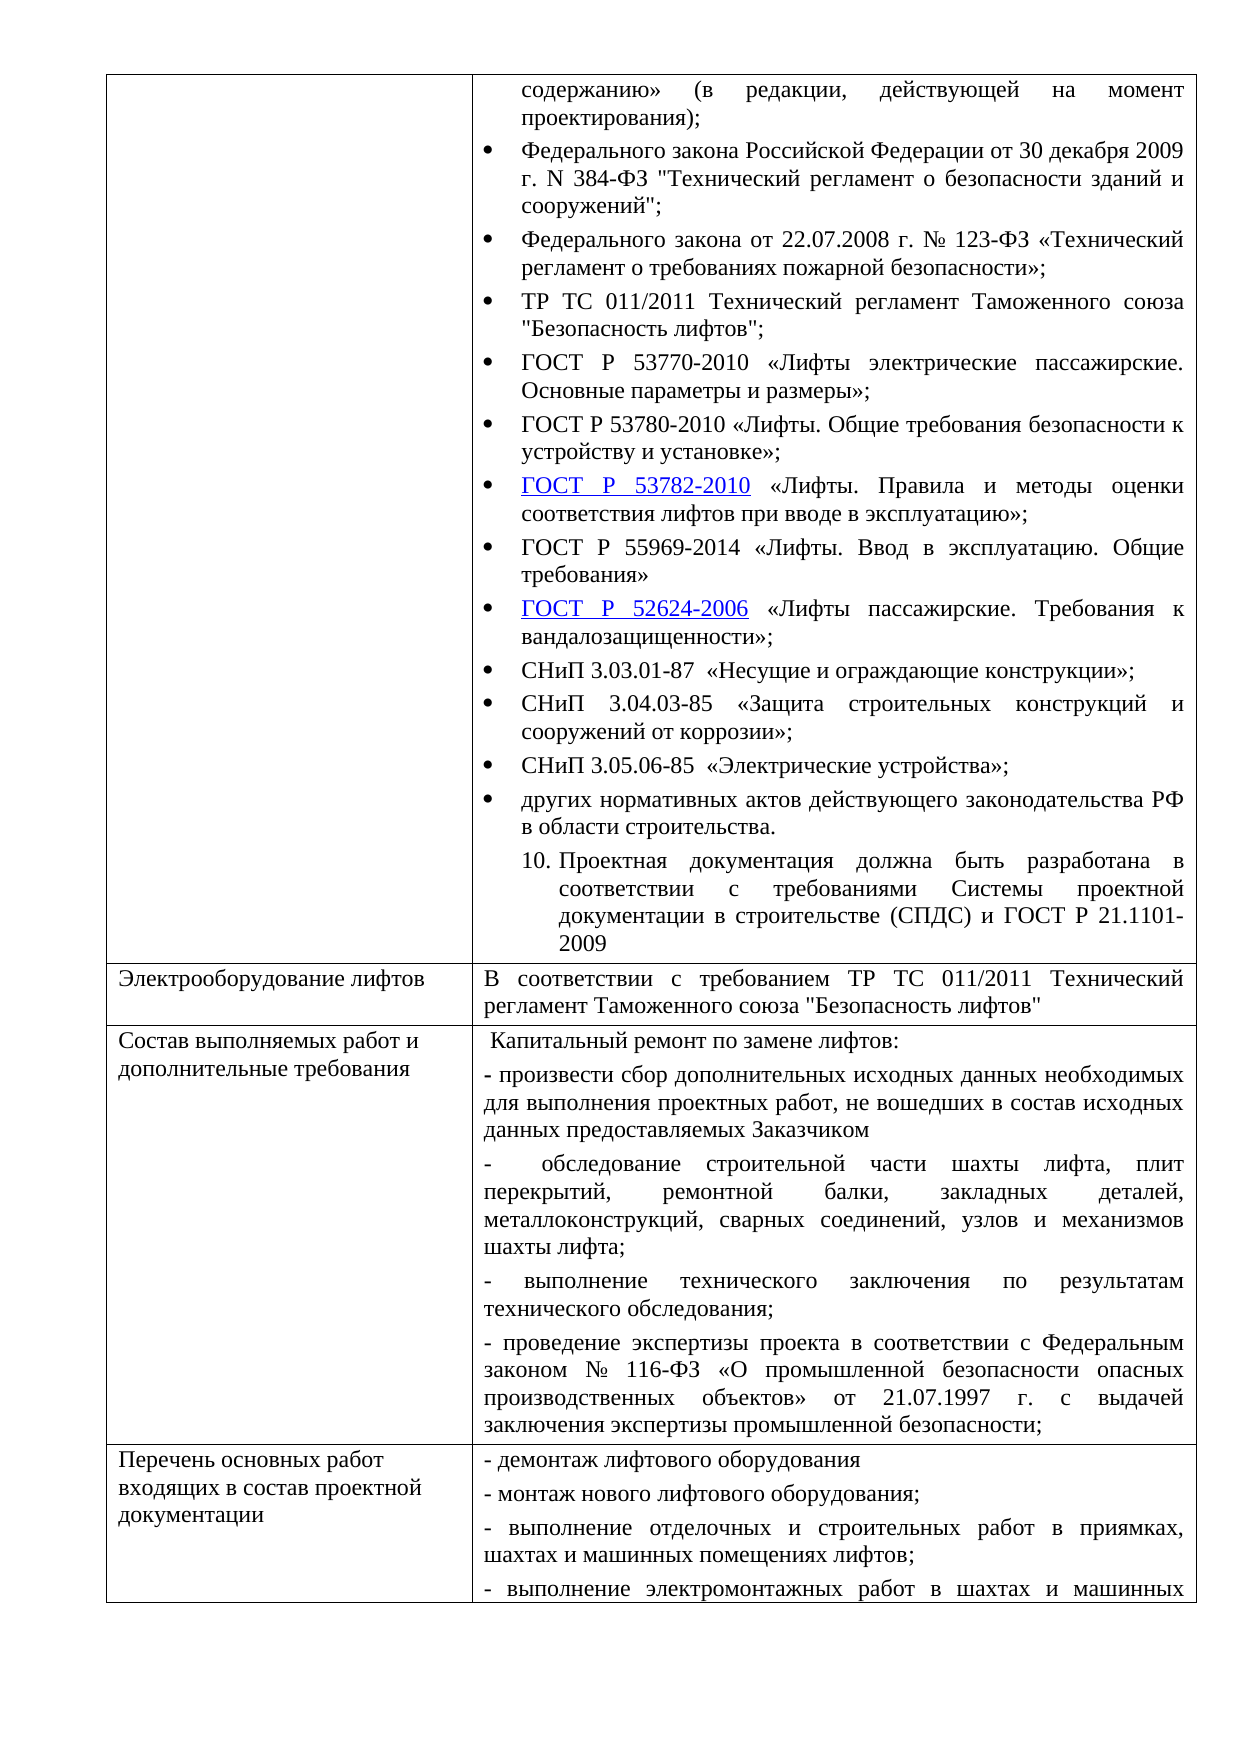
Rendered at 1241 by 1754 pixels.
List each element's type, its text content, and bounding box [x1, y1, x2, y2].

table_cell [473, 1445, 1196, 1602]
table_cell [107, 75, 472, 963]
table_cell Состав выполняемых работ и дополнительные требования [107, 1026, 472, 1444]
table_cell Электрооборудование лифтов [107, 964, 472, 1025]
table_cell Капитальный ремонт по замене лифтов: - произвести сбор дополнительных исходных данных необходимых для выполнения проектных работ, не вошедших в состав исходных данных предоставляемых Заказчиком - обследование строительной части шахты лифта, плит перекрытий, ремонтной балки, закладных деталей, металлоконструкций, сварных соединений, узлов и механизмов шахты лифта; - выполнение технического заключения по результатам технического обследования; - проведение экспертизы проекта в соответствии с Федеральным законом № 116-ФЗ «О промышленной безопасности опасных производственных объектов» от 21.07.1997 г. с выдачей заключения экспертизы промышленной безопасности; [473, 1026, 1196, 1444]
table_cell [107, 1445, 472, 1602]
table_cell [473, 75, 1196, 963]
table_cell В соответствии с требованием ТР ТС 011/2011 Технический регламент Таможенного союза "Безопасность лифтов" [473, 964, 1196, 1025]
